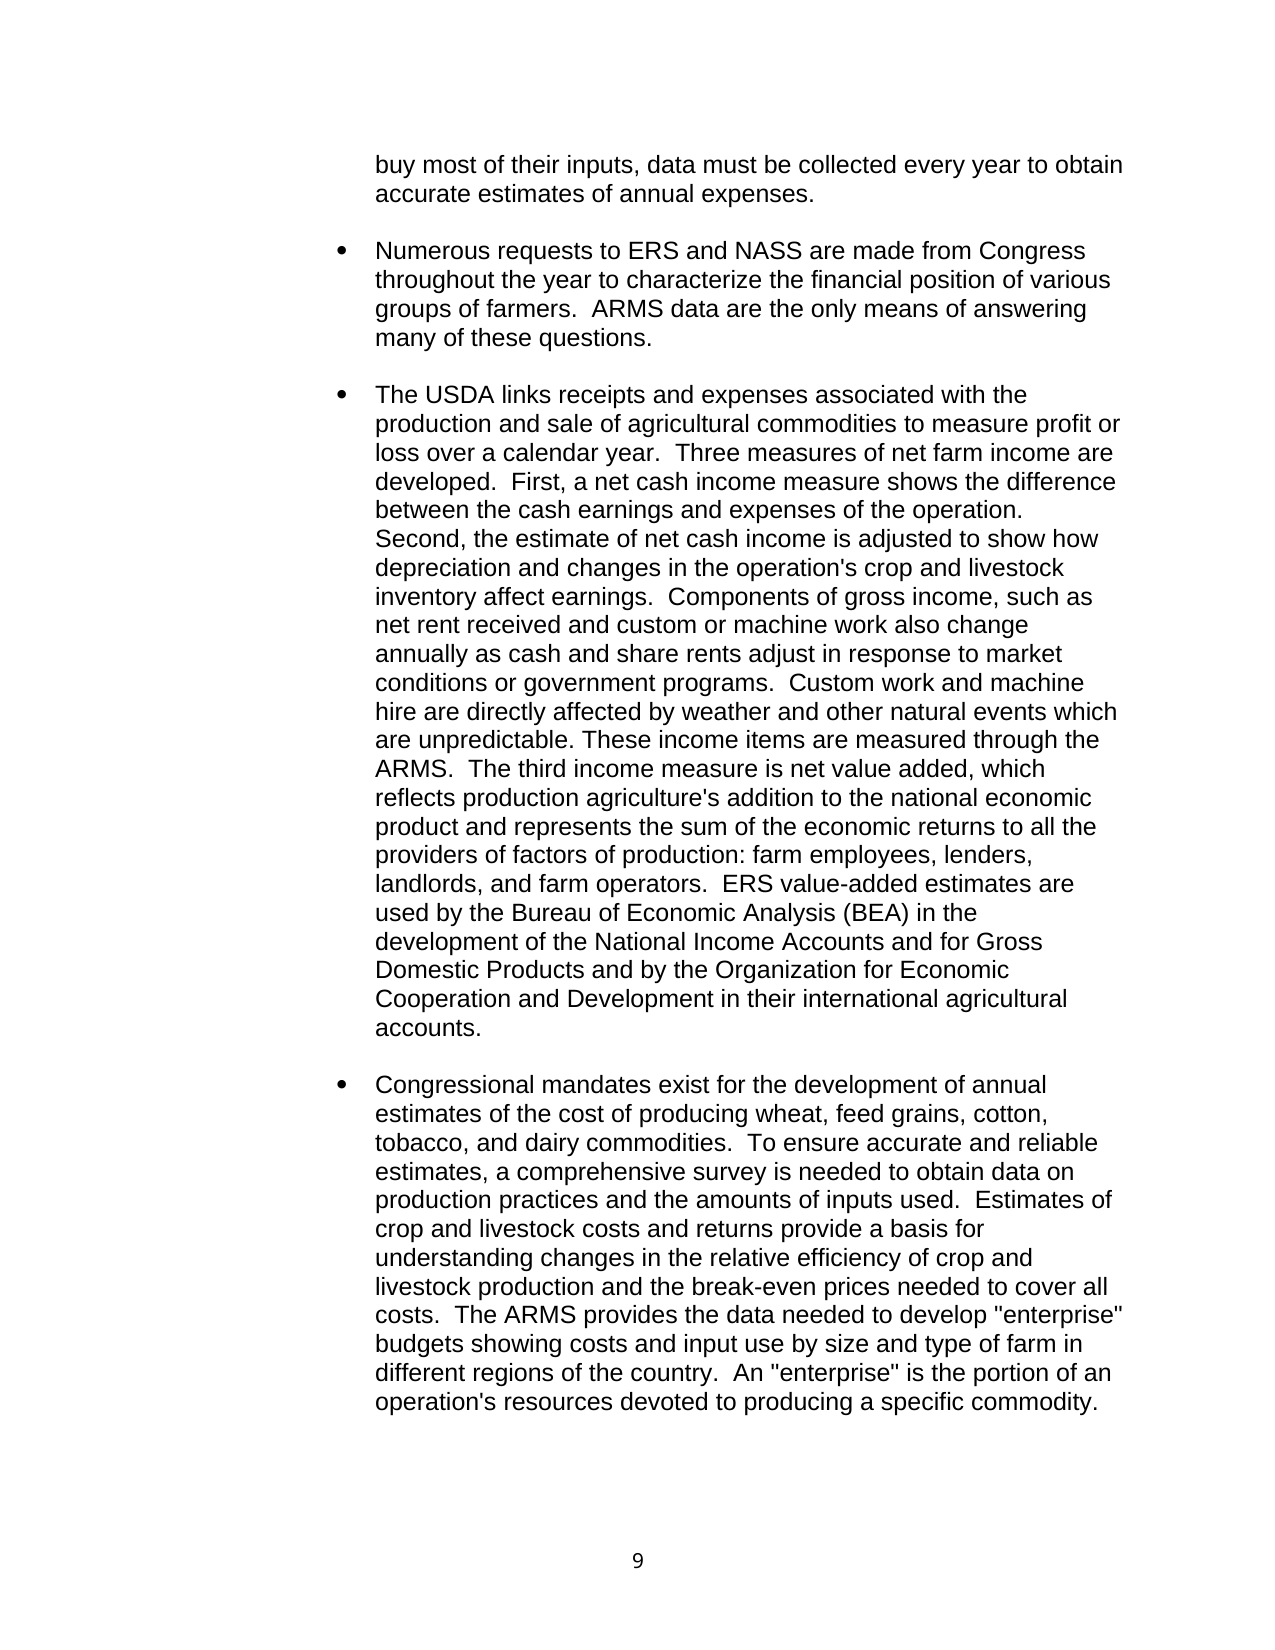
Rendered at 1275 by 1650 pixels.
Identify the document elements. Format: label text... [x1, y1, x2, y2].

list The USDA links receipts and expenses associated with the production and sale of agricultural commodities to measure profit or loss over a calendar year. Three measures of net farm income are developed. First, a net cash income measure shows the difference between the cash earnings and expenses of the operation. Second, the estimate of net cash income is adjusted to show how depreciation and changes in the operation's crop and livestock inventory affect earnings. Components of gross income, such as net rent received and custom or machine work also change annually as cash and share rents adjust in response to market conditions or government programs. Custom work and machine hire are directly affected by weather and other natural events which are unpredictable. These income items are measured through the ARMS. The third income measure is net value added, which reflects production agriculture's addition to the national economic product and represents the sum of the economic returns to all the providers of factors of production: farm employees, lenders, landlords, and farm operators. ERS value-added estimates are used by the Bureau of Economic Analysis (BEA) in the development of the National Income Accounts and for Gross Domestic Products and by the Organization for Economic Cooperation and Development in their international agricultural accounts. [337, 380, 1125, 1041]
list Numerous requests to ERS and NASS are made from Congress throughout the year to characterize the financial position of various groups of farmers. ARMS data are the only means of answering many of these questions. [337, 236, 1125, 351]
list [337, 150, 1125, 207]
list Congressional mandates exist for the development of annual estimates of the cost of producing wheat, feed grains, cotton, tobacco, and dairy commodities. To ensure accurate and reliable estimates, a comprehensive survey is needed to obtain data on production practices and the amounts of inputs used. Estimates of crop and livestock costs and returns provide a basis for understanding changes in the relative efficiency of crop and livestock production and the break-even prices needed to cover all costs. The ARMS provides the data needed to develop "enterprise" budgets showing costs and input use by size and type of farm in different regions of the country. An "enterprise" is the portion of an operation's resources devoted to producing a specific commodity. [337, 1070, 1125, 1415]
